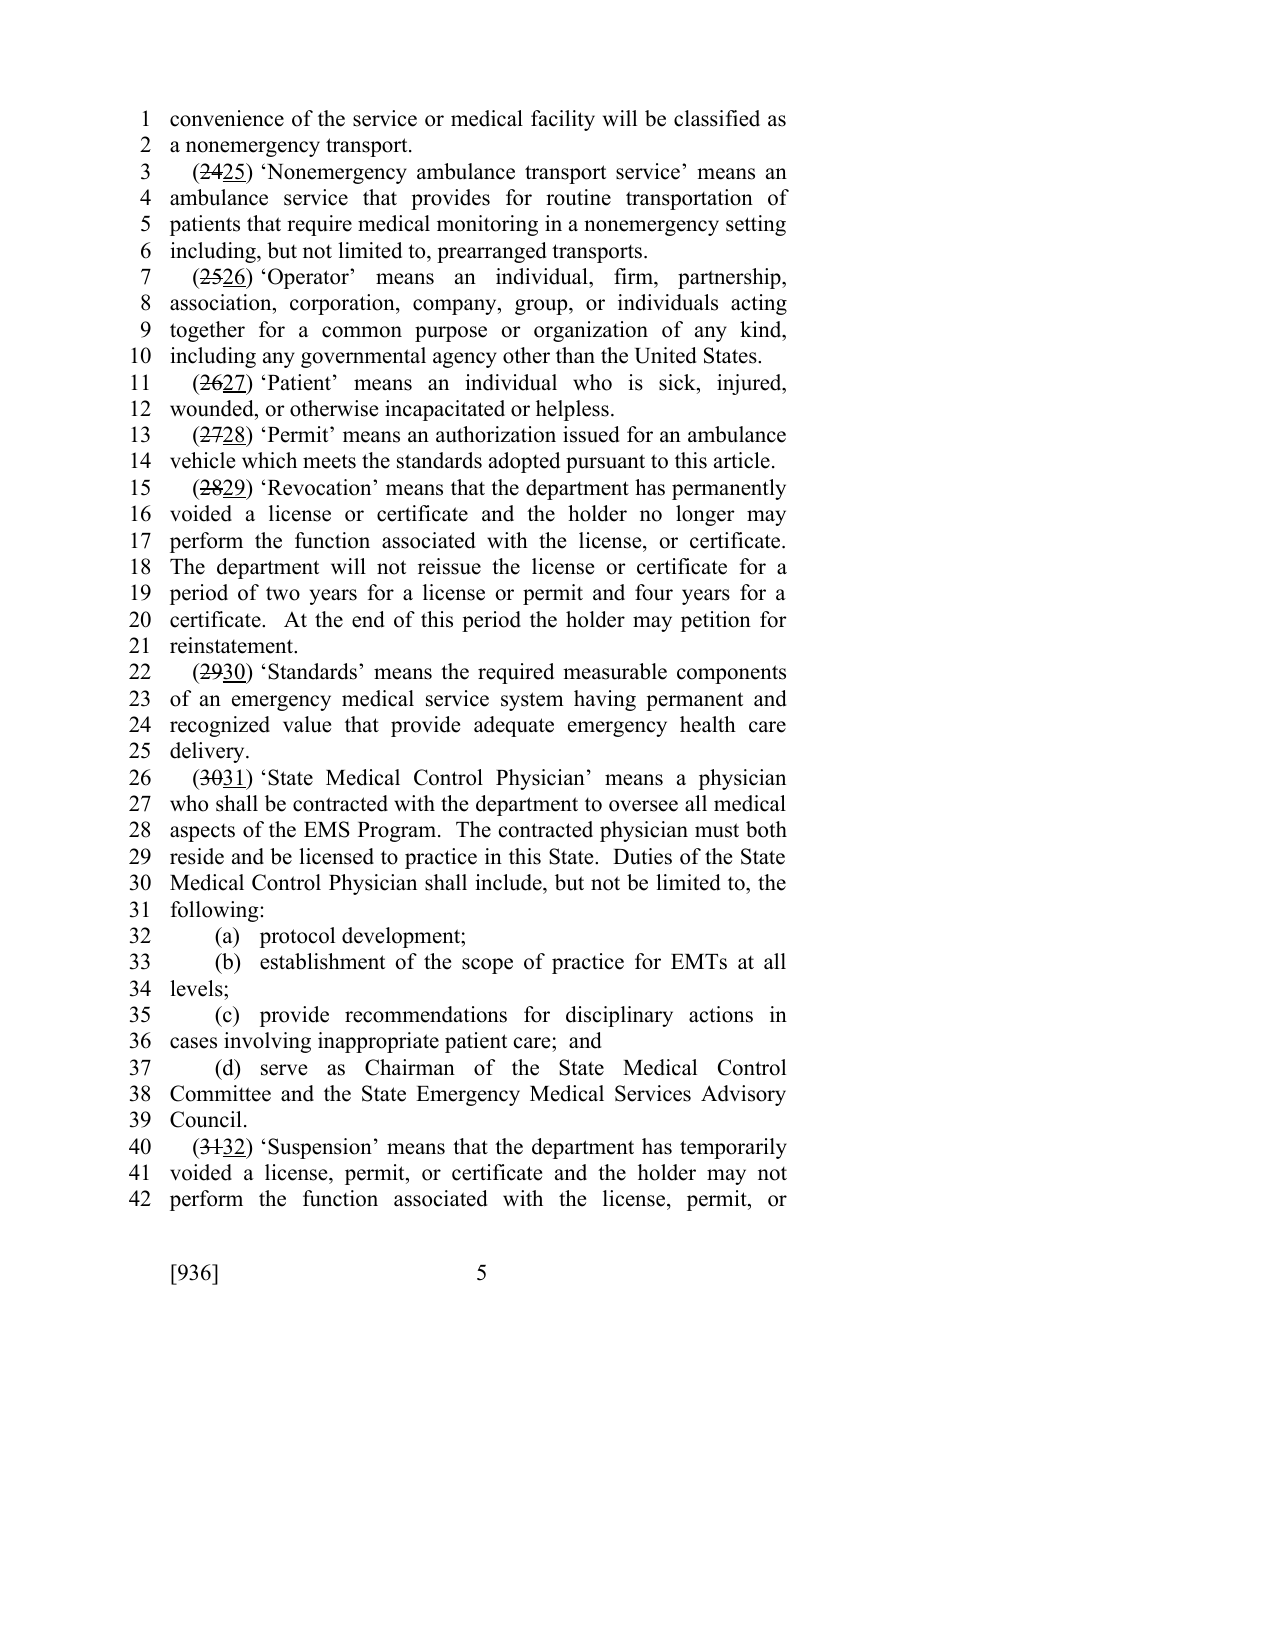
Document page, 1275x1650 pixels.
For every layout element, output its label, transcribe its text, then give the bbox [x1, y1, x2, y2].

text (2728) ‘Permit’ means an authorization issued for an ambulance vehicle which meets the standards adopted pursuant to this article. [169, 421, 787, 474]
text (2829) ‘Revocation’ means that the department has permanently voided a license or certificate and the holder no longer may perform the function associated with the license, or certificate. The department will not reissue the license or certificate for a period of two years for a license or permit and four years for a certificate. At the end of this period the holder may petition for reinstatement. [169, 474, 787, 658]
text (c) provide recommendations for disciplinary actions in cases involving inappropriate patient care; and [169, 1001, 787, 1054]
text (3031) ‘State Medical Control Physician’ means a physician who shall be contracted with the department to oversee all medical aspects of the EMS Program. The contracted physician must both reside and be licensed to practice in this State. Duties of the State Medical Control Physician shall include, but not be limited to, the following: [169, 764, 787, 922]
text (2526) ‘Operator’ means an individual, firm, partnership, association, corporation, company, group, or individuals acting together for a common purpose or organization of any kind, including any governmental agency other than the United States. [169, 263, 787, 368]
text (b) establishment of the scope of practice for EMTs at all levels; [169, 948, 787, 1001]
text (2425) ‘Nonemergency ambulance transport service’ means an ambulance service that provides for routine transportation of patients that require medical monitoring in a nonemergency setting including, but not limited to, prearranged transports. [169, 158, 787, 263]
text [169, 1133, 787, 1212]
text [169, 105, 787, 158]
text (2930) ‘Standards’ means the required measurable components of an emergency medical service system having permanent and recognized value that provide adequate emergency health care delivery. [169, 658, 787, 764]
text (d) serve as Chairman of the State Medical Control Committee and the State Emergency Medical Services Advisory Council. [169, 1054, 787, 1133]
text (2627) ‘Patient’ means an individual who is sick, injured, wounded, or otherwise incapacitated or helpless. [169, 368, 787, 421]
text (a) protocol development; [169, 922, 787, 948]
